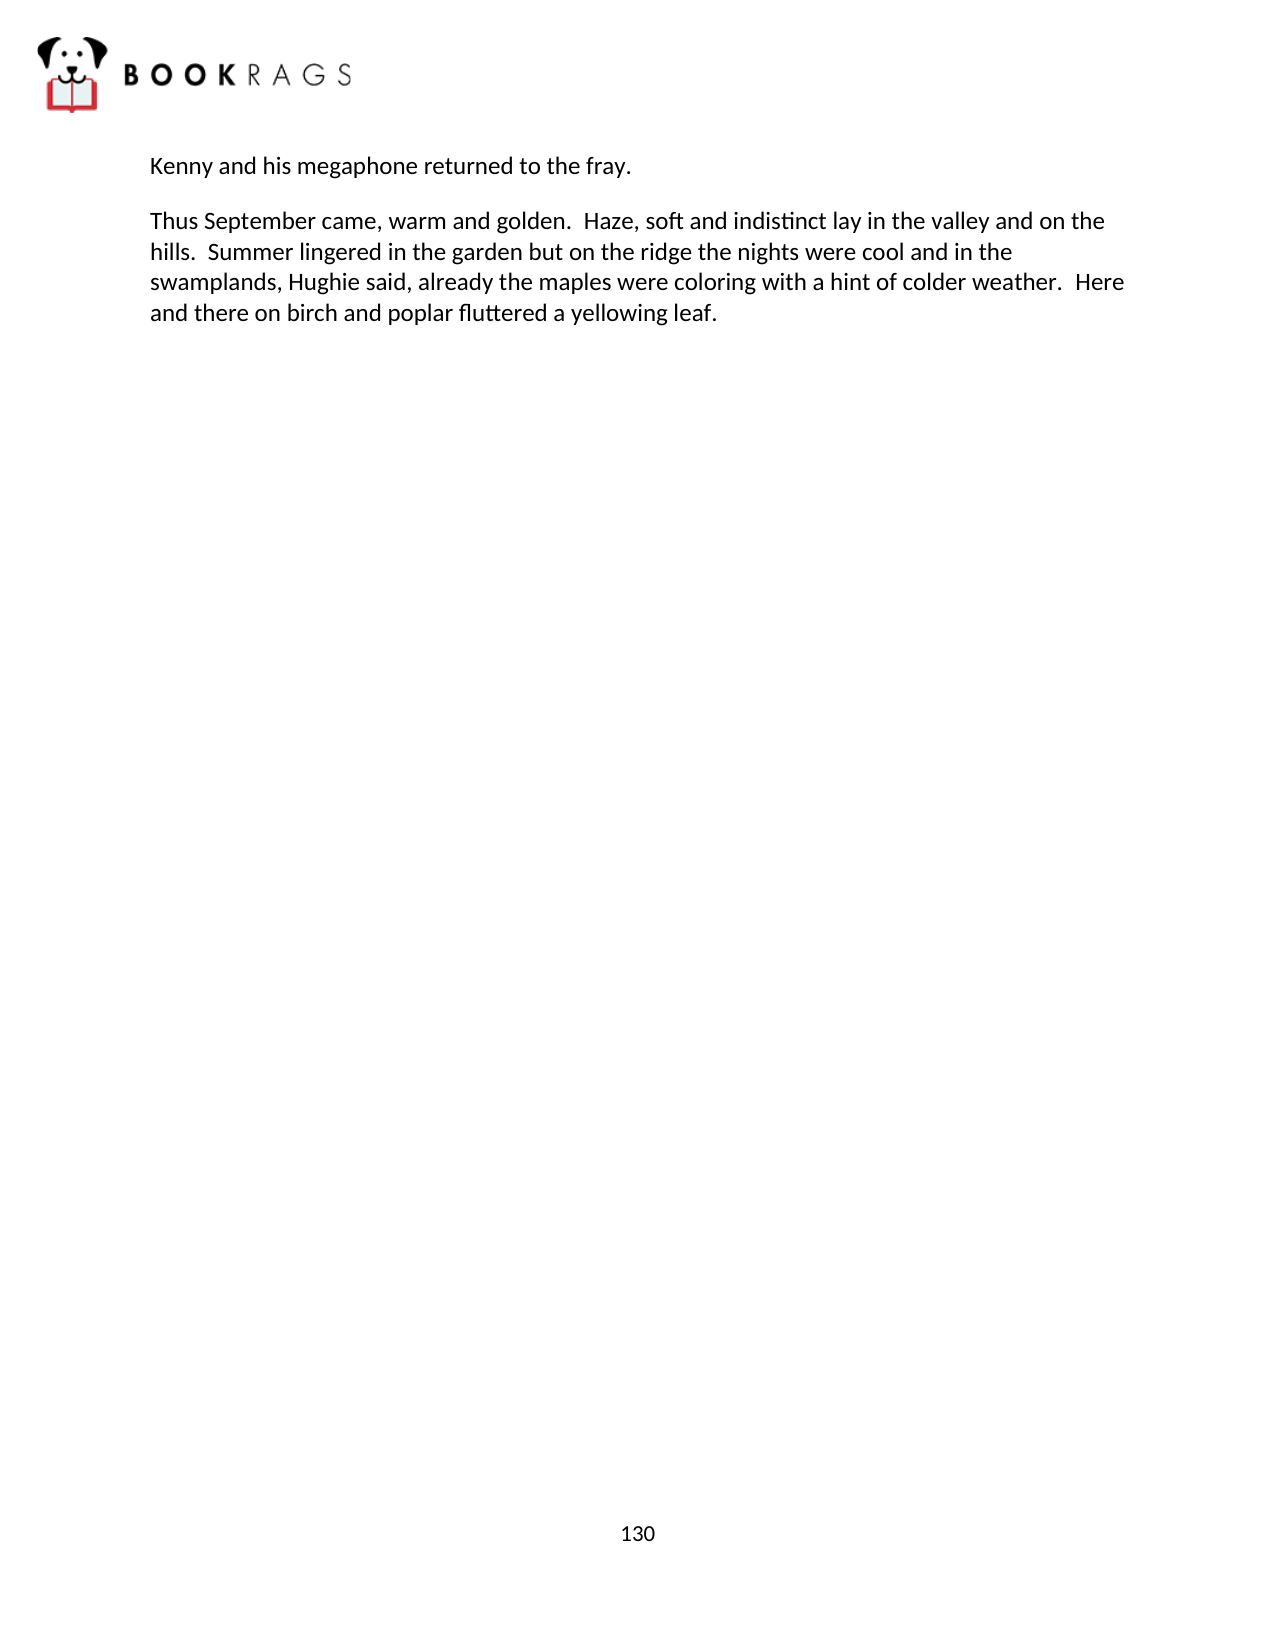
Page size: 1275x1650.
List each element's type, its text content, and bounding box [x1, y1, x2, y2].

picture [37, 37, 351, 113]
text Kenny and his megaphone returned to the fray. [150, 150, 1125, 181]
text Thus September came, warm and golden. Haze, soft and indistinct lay in the valley and on the hills. Summer lingered in the garden but on the ridge the nights were cool and in the swamplands, Hughie said, already the maples were coloring with a hint of colder weather. Here and there on birch and poplar fluttered a yellowing leaf. [150, 206, 1125, 328]
